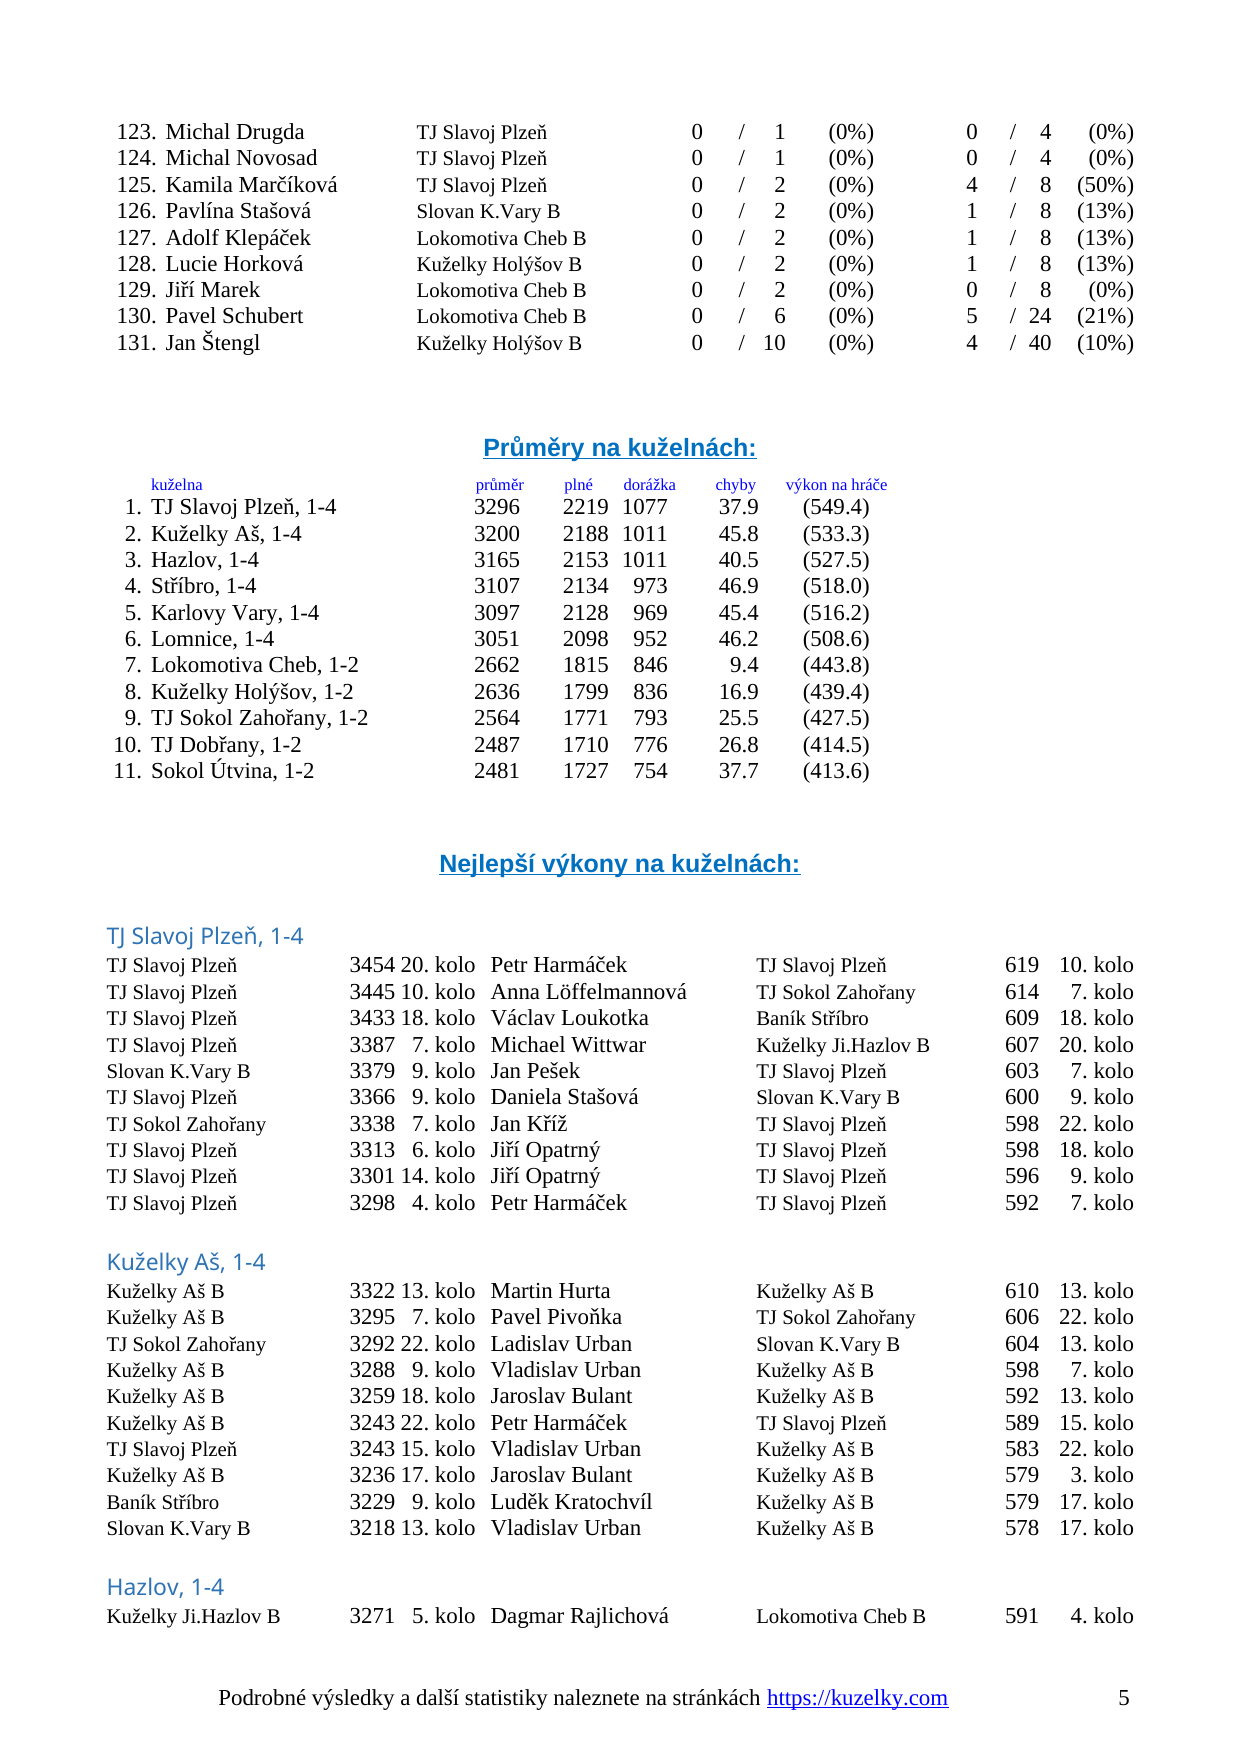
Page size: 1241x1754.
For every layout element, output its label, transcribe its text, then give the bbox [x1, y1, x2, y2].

text 124. Michal Novosad TJ Slavoj Plzeň 0 / 1 (0%) 0 / 4 (0%) [106, 144, 1134, 171]
text TJ Slavoj Plzeň 3366 9. kolo Daniela Stašová Slovan K.Vary B 600 9. kolo [106, 1083, 1134, 1110]
text Kuželky Aš B 3322 13. kolo Martin Hurta Kuželky Aš B 610 13. kolo [106, 1277, 1134, 1303]
subtitle TJ Slavoj Plzeň, 1-4 [106, 920, 1134, 952]
text 11. Sokol Útvina, 1-2 2481 1727 754 37.7 (413.6) [106, 757, 1134, 783]
text Slovan K.Vary B 3379 9. kolo Jan Pešek TJ Slavoj Plzeň 603 7. kolo [106, 1057, 1134, 1083]
text 123. Michal Drugda TJ Slavoj Plzeň 0 / 1 (0%) 0 / 4 (0%) [106, 118, 1134, 144]
text Kuželky Aš B 3236 17. kolo Jaroslav Bulant Kuželky Aš B 579 3. kolo [106, 1461, 1134, 1488]
text Kuželky Ji.Hazlov B 3271 5. kolo Dagmar Rajlichová Lokomotiva Cheb B 591 4. kolo [106, 1602, 1134, 1628]
text 9. TJ Sokol Zahořany, 1-2 2564 1771 793 25.5 (427.5) [106, 704, 1134, 731]
text 10. TJ Dobřany, 1-2 2487 1710 776 26.8 (414.5) [106, 731, 1134, 757]
text TJ Slavoj Plzeň 3243 15. kolo Vladislav Urban Kuželky Aš B 583 22. kolo [106, 1435, 1134, 1461]
text 126. Pavlína Stašová Slovan K.Vary B 0 / 2 (0%) 1 / 8 (13%) [106, 197, 1134, 223]
text 5. Karlovy Vary, 1-4 3097 2128 969 45.4 (516.2) [106, 599, 1134, 625]
text 129. Jiří Marek Lokomotiva Cheb B 0 / 2 (0%) 0 / 8 (0%) [106, 276, 1134, 303]
text TJ Sokol Zahořany 3338 7. kolo Jan Kříž TJ Slavoj Plzeň 598 22. kolo [106, 1110, 1134, 1136]
text TJ Slavoj Plzeň 3445 10. kolo Anna Löffelmannová TJ Sokol Zahořany 614 7. kolo [106, 978, 1134, 1004]
text 7. Lokomotiva Cheb, 1-2 2662 1815 846 9.4 (443.8) [106, 652, 1134, 678]
text Slovan K.Vary B 3218 13. kolo Vladislav Urban Kuželky Aš B 578 17. kolo [106, 1514, 1134, 1540]
text 6. Lomnice, 1-4 3051 2098 952 46.2 (508.6) [106, 625, 1134, 652]
text 1. TJ Slavoj Plzeň, 1-4 3296 2219 1077 37.9 (549.4) [106, 493, 1134, 520]
text Průměry na kuželnách: [94, 433, 1145, 462]
text 130. Pavel Schubert Lokomotiva Cheb B 0 / 6 (0%) 5 / 24 (21%) [106, 303, 1134, 329]
text TJ Slavoj Plzeň 3298 4. kolo Petr Harmáček TJ Slavoj Plzeň 592 7. kolo [106, 1189, 1134, 1215]
text 127. Adolf Klepáček Lokomotiva Cheb B 0 / 2 (0%) 1 / 8 (13%) [106, 223, 1134, 250]
text Kuželky Aš B 3288 9. kolo Vladislav Urban Kuželky Aš B 598 7. kolo [106, 1356, 1134, 1382]
text Kuželky Aš B 3259 18. kolo Jaroslav Bulant Kuželky Aš B 592 13. kolo [106, 1382, 1134, 1409]
text 2. Kuželky Aš, 1-4 3200 2188 1011 45.8 (533.3) [106, 520, 1134, 546]
text Baník Stříbro 3229 9. kolo Luděk Kratochvíl Kuželky Aš B 579 17. kolo [106, 1488, 1134, 1514]
text 3. Hazlov, 1-4 3165 2153 1011 40.5 (527.5) [106, 546, 1134, 572]
text kuželna průměr plné dorážka chyby výkon na hráče [106, 474, 1134, 493]
text 128. Lucie Horková Kuželky Holýšov B 0 / 2 (0%) 1 / 8 (13%) [106, 250, 1134, 276]
text 8. Kuželky Holýšov, 1-2 2636 1799 836 16.9 (439.4) [106, 678, 1134, 704]
text TJ Slavoj Plzeň 3433 18. kolo Václav Loukotka Baník Stříbro 609 18. kolo [106, 1004, 1134, 1031]
text TJ Slavoj Plzeň 3301 14. kolo Jiří Opatrný TJ Slavoj Plzeň 596 9. kolo [106, 1162, 1134, 1189]
text Kuželky Aš B 3243 22. kolo Petr Harmáček TJ Slavoj Plzeň 589 15. kolo [106, 1409, 1134, 1435]
text TJ Sokol Zahořany 3292 22. kolo Ladislav Urban Slovan K.Vary B 604 13. kolo [106, 1329, 1134, 1356]
text Nejlepší výkony na kuželnách: [94, 848, 1145, 877]
text 125. Kamila Marčíková TJ Slavoj Plzeň 0 / 2 (0%) 4 / 8 (50%) [106, 171, 1134, 197]
text TJ Slavoj Plzeň 3313 6. kolo Jiří Opatrný TJ Slavoj Plzeň 598 18. kolo [106, 1136, 1134, 1162]
text TJ Slavoj Plzeň 3454 20. kolo Petr Harmáček TJ Slavoj Plzeň 619 10. kolo [106, 952, 1134, 978]
text 131. Jan Štengl Kuželky Holýšov B 0 / 10 (0%) 4 / 40 (10%) [106, 329, 1134, 355]
text 4. Stříbro, 1-4 3107 2134 973 46.9 (518.0) [106, 572, 1134, 599]
subtitle Hazlov, 1-4 [106, 1571, 1134, 1602]
text Kuželky Aš B 3295 7. kolo Pavel Pivoňka TJ Sokol Zahořany 606 22. kolo [106, 1303, 1134, 1329]
subtitle Kuželky Aš, 1-4 [106, 1246, 1134, 1277]
text TJ Slavoj Plzeň 3387 7. kolo Michael Wittwar Kuželky Ji.Hazlov B 607 20. kolo [106, 1031, 1134, 1057]
